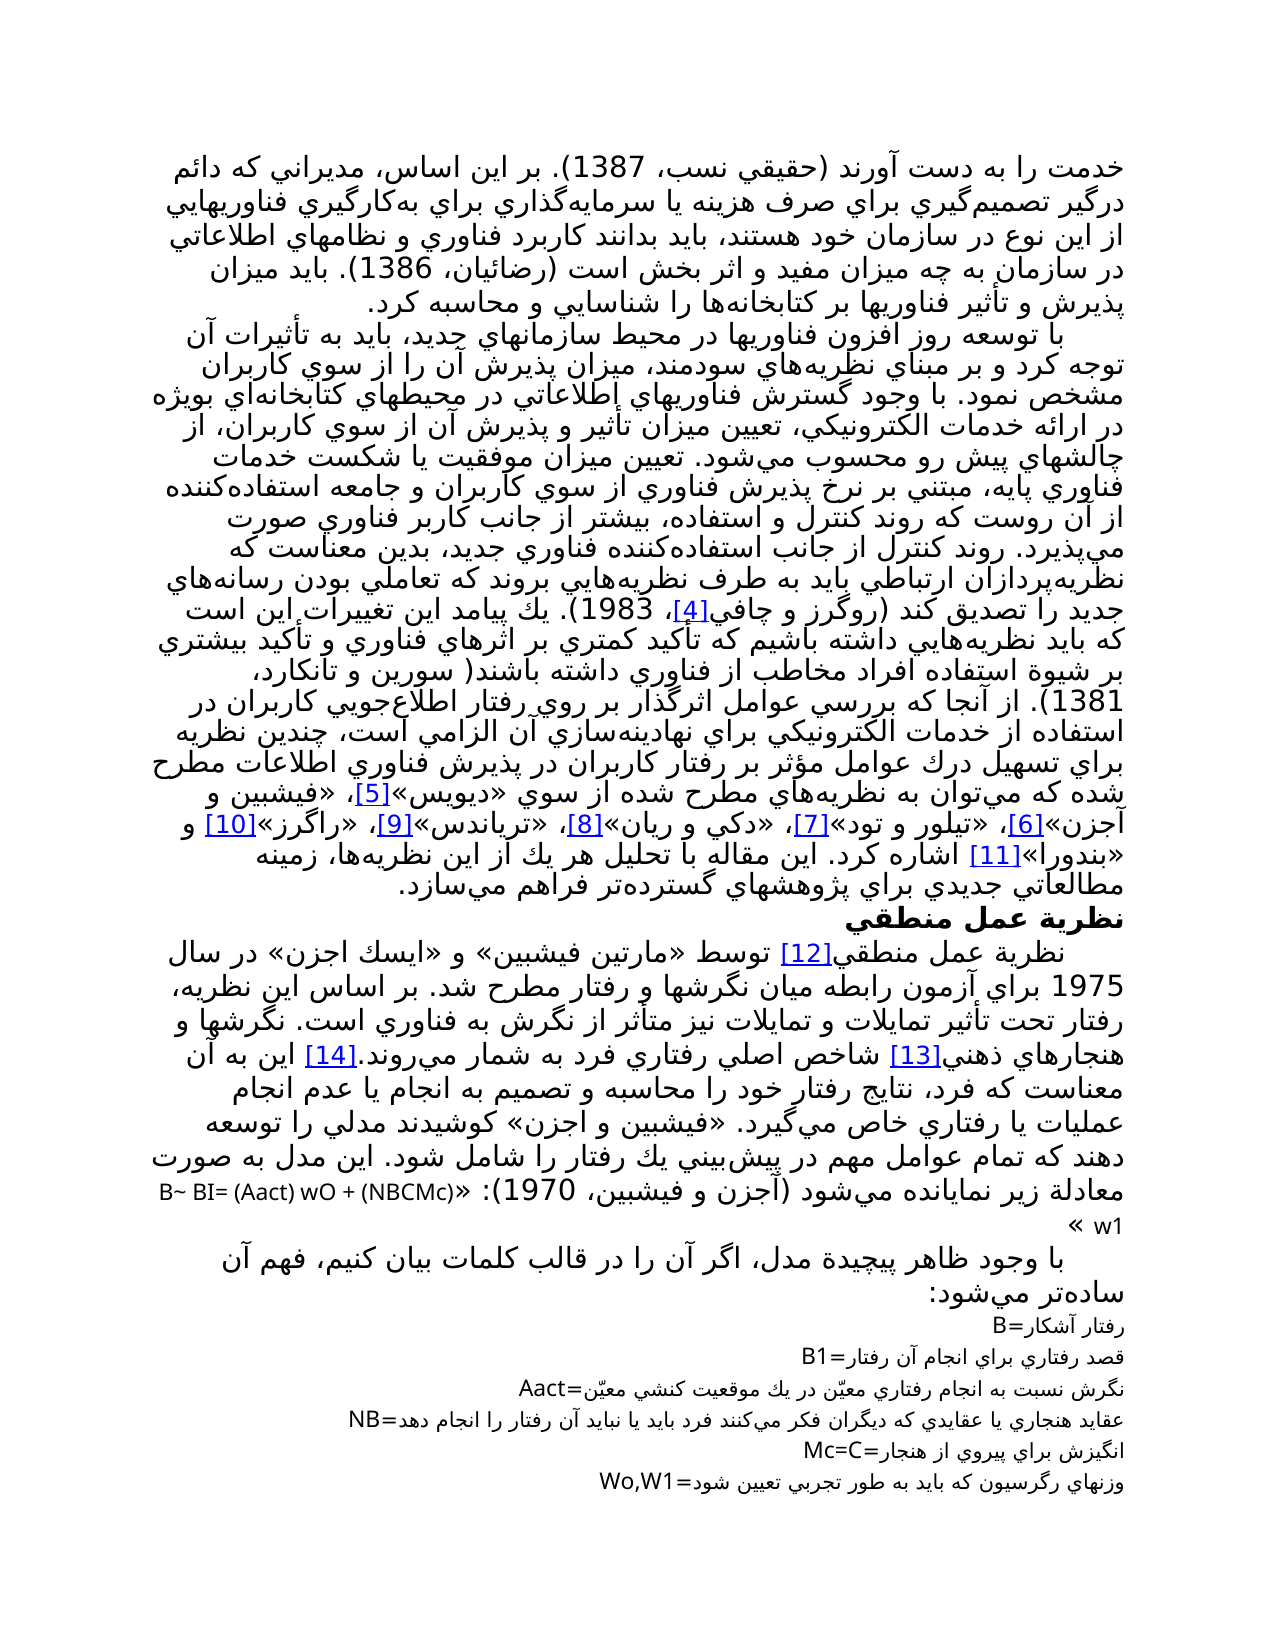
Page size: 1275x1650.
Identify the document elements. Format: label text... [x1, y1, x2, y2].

text قصد رفتاري براي انجام آن رفتار=B1 [150, 1340, 1125, 1372]
text نظرية عمل منطقي[12] توسط «مارتين فيشبين» و «ايسك اجزن» در سال 1975 براي آزمون رابطه ميان نگرشها و رفتار مطرح شد. بر اساس اين نظريه، رفتار تحت تأثير تمايلات و تمايلات نيز متأثر از نگرش به فناوري است. نگرشها و هنجارهاي ذهني[13] شاخص اصلي رفتاري فرد به شمار مي‌روند.[14] اين به آن معناست كه فرد، نتايج رفتار خود را محاسبه و تصميم به انجام يا عدم انجام عمليات يا رفتاري خاص مي‌گيرد. «فيشبين و اجزن» كوشيدند مدلي را توسعه دهند كه تمام عوامل مهم در پيش‌بيني يك رفتار را شامل شود. اين مدل به صورت معادلة زير نمايانده مي‌شود (آجزن و فيشبين، 1970): «B~ BI= (Aact) wO + (NBCMc) w1 » [150, 936, 1125, 1241]
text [150, 150, 1125, 320]
text نگرش نسبت به انجام رفتاري معيّن در يك موقعيت كنشي معيّن=Aact [150, 1372, 1125, 1403]
text با وجود ظاهر پيچيدة مدل، اگر آن را در قالب كلمات بيان كنيم، فهم آن ساده‌تر مي‌شود: [150, 1241, 1125, 1309]
text نظرية عمل منطقي [150, 902, 1125, 936]
text وزنهاي رگرسيون كه بايد به طور تجربي تعيين شود=Wo,W1 [150, 1465, 1125, 1497]
text رفتار آشكار=B [150, 1309, 1125, 1340]
text عقايد هنجاري يا عقايدي كه ديگران فكر مي‌كنند فرد بايد يا نبايد آن رفتار را انجام دهد=NB [150, 1403, 1125, 1434]
text انگيزش براي پيروي از هنجار=Mc=C [150, 1434, 1125, 1465]
text با توسعه روز افزون فناوريها در محيط سازمانهاي جديد، بايد به تأثيرات آن توجه كرد و بر مبناي نظريه‌هاي سودمند، ميزان پذيرش آن را از سوي كاربران مشخص نمود. با وجود گسترش فناوريهاي اطلاعاتي در محيطهاي كتابخانه‌اي بويژه در ارائه خدمات الكترونيكي، تعيين ميزان تأثير و پذيرش آن از سوي كاربران، از چالشهاي پيش رو محسوب مي‌شود. تعيين ميزان موفقيت يا شكست خدمات فناوري پايه، مبتني بر نرخ پذيرش فناوري از سوي كاربران و جامعه استفاده‌كننده از آن روست كه روند كنترل و استفاده، بيشتر از جانب كاربر فناوري صورت مي‌پذيرد. روند كنترل از جانب استفاده‌كننده فناوري جديد، بدين معناست كه نظريه‌پردازان ارتباطي بايد به طرف نظريه‌هايي بروند كه تعاملي بودن رسانه‌هاي جديد را تصديق كند (روگرز و چافي[4]، 1983). يك پيامد اين تغييرات اين است كه بايد نظريه‌هايي داشته باشيم كه تأكيد كمتري بر اثرهاي فناوري و تأكيد بيشتري بر شيوة استفاده افراد مخاطب از فناوري داشته باشند( سورين و تانكارد، 1381). از آنجا كه بررسي عوامل اثرگذار بر روي رفتار اطلاع‌جويي كاربران در استفاده از خدمات الكترونيكي براي نهادينه‌سازي آن الزامي است، چندين نظريه براي تسهيل درك عوامل مؤثر بر رفتار كاربران در پذيرش فناوري اطلاعات مطرح شده كه مي‌توان به نظريه‌هاي مطرح شده از سوي «ديويس»[5]، «فيشبين و آجزن»[6]، «تيلور و تود»[7]، «دكي و ريان»[8]، «ترياندس»[9]، «راگرز»[10] و «بندورا»[11] اشاره كرد. اين مقاله با تحليل هر يك از اين نظريه‌ها، زمينه مطالعاتي جديدي براي پژوهشهاي گسترده‌تر فراهم مي‌سازد. [150, 320, 1125, 902]
